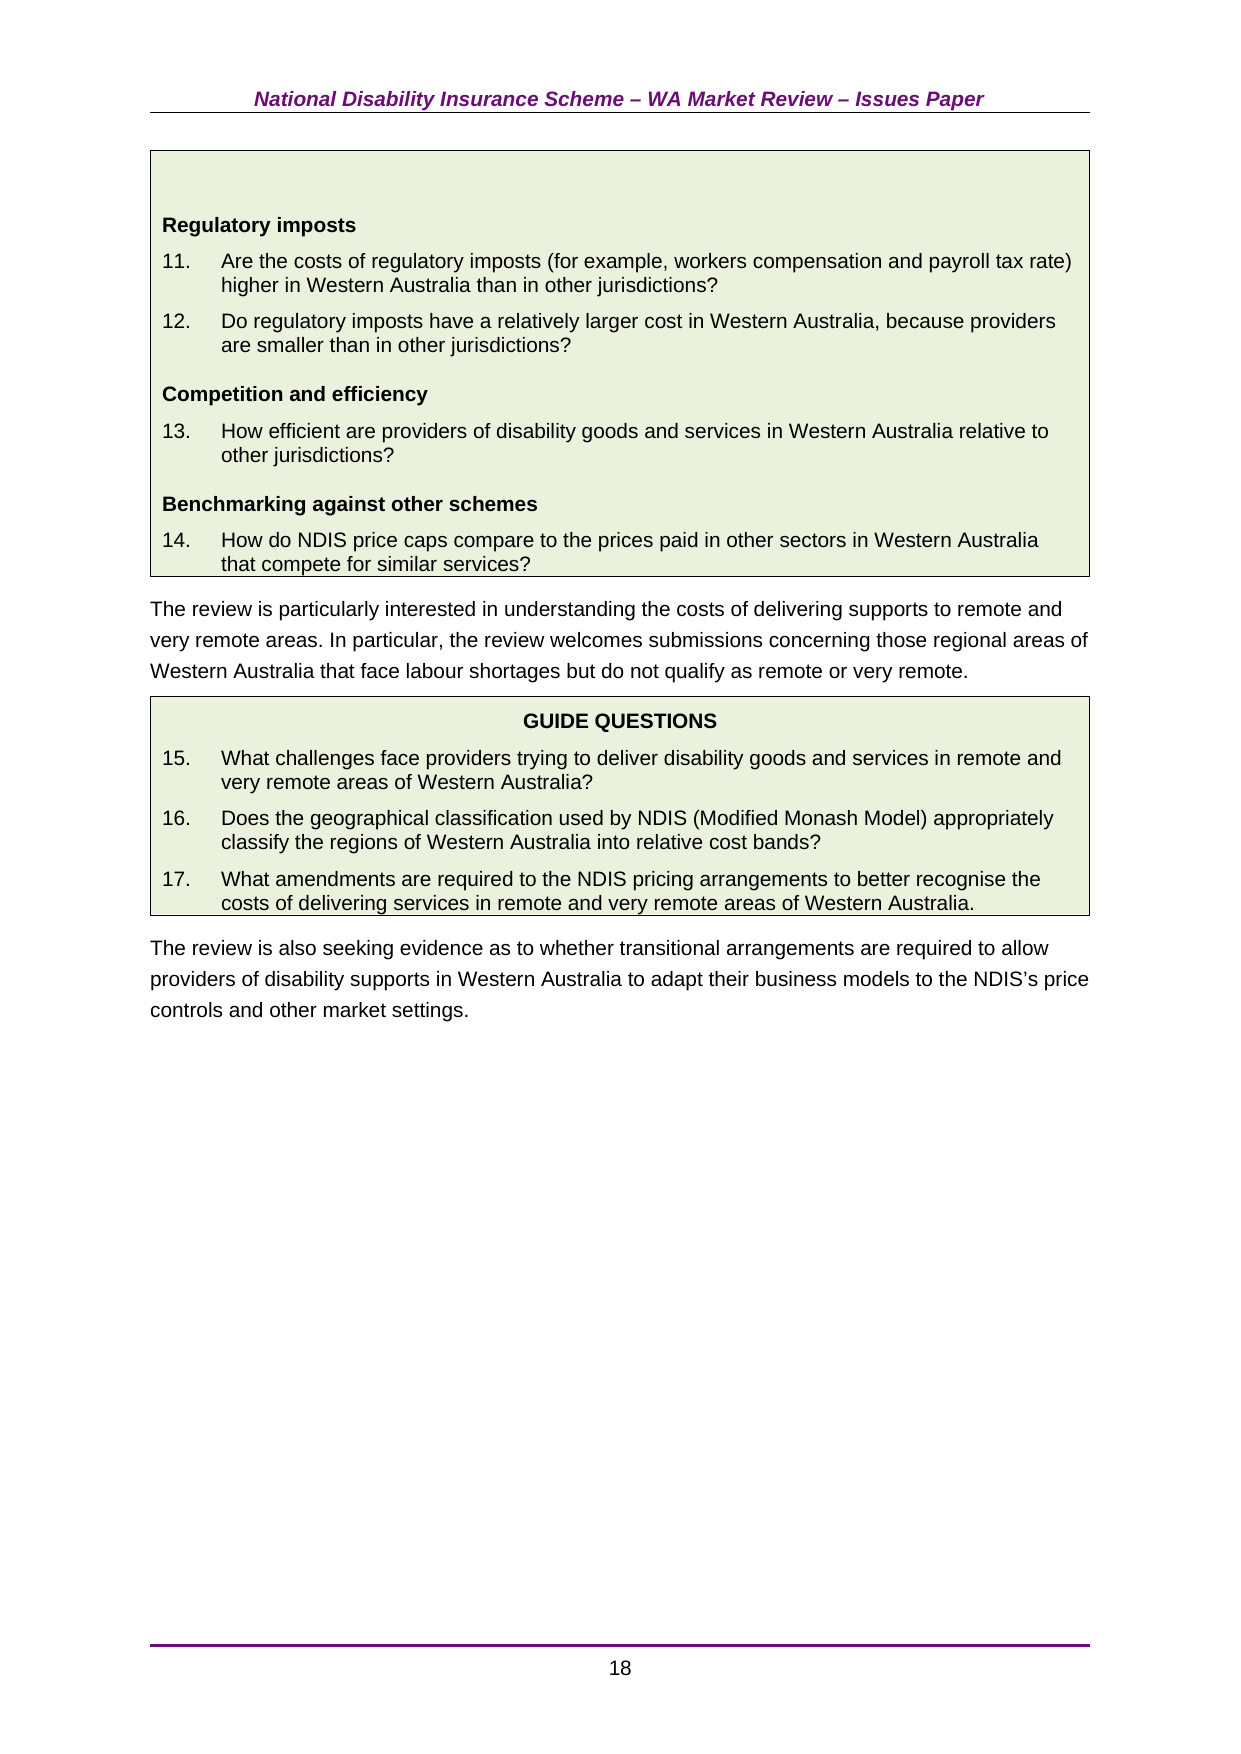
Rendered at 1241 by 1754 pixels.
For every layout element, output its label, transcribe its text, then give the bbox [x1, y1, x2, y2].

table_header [151, 151, 1089, 576]
table_header GUIDE QUESTIONS What challenges face providers trying to deliver disability goods and services in remote and very remote areas of Western Australia? Does the geographical classification used by NDIS (Modified Monash Model) appropriately classify the regions of Western Australia into relative cost bands? What amendments are required to the NDIS pricing arrangements to better recognise the costs of delivering services in remote and very remote areas of Western Australia. [151, 697, 1089, 914]
text The review is particularly interested in understanding the costs of delivering supports to remote and very remote areas. In particular, the review welcomes submissions concerning those regional areas of Western Australia that face labour shortages but do not qualify as remote or very remote. [150, 589, 1090, 683]
text The review is also seeking evidence as to whether transitional arrangements are required to allow providers of disability supports in Western Australia to adapt their business models to the NDIS’s price controls and other market settings. [150, 928, 1090, 1022]
